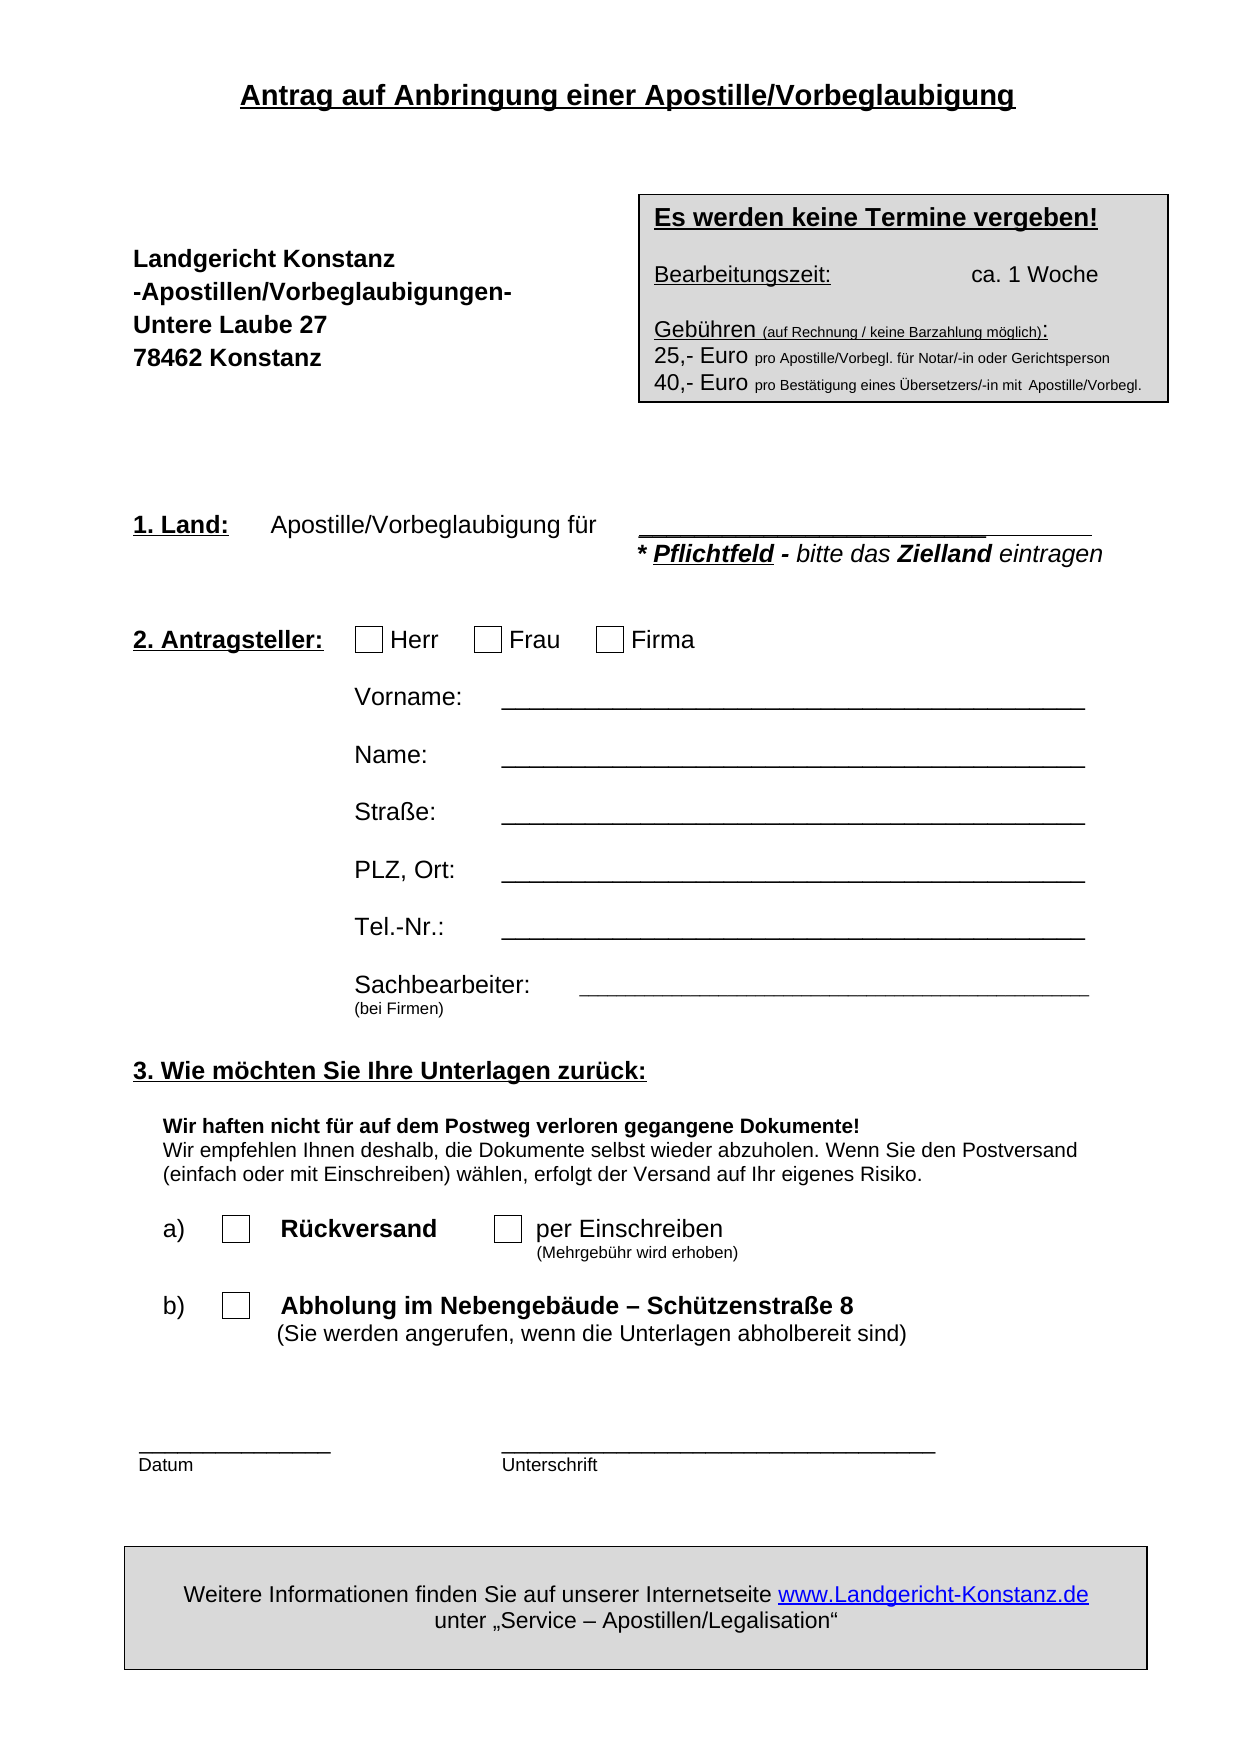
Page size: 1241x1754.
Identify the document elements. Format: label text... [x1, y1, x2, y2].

text (bei Firmen) [133, 998, 1122, 1018]
text Wir empfehlen Ihnen deshalb, die Dokumente selbst wieder abzuholen. Wenn Sie den Postversand (einfach oder mit Einschreiben) wählen, erfolgt der Versand auf Ihr eigenes Risiko. [163, 1137, 1122, 1185]
text Tel.-Nr.: __________________________________________ [133, 912, 1122, 941]
text 78462 Konstanz [133, 343, 638, 371]
text Landgericht Konstanz [133, 243, 638, 272]
text 1. Land: Apostille/Vorbeglaubigung für _________________________ [133, 510, 1122, 538]
text (Mehrgebühr wird erhoben) [163, 1243, 1122, 1262]
text Untere Laube 27 [133, 309, 638, 338]
text (Sie werden angerufen, wenn die Unterlagen abholbereit sind) [200, 1319, 1122, 1346]
list Abholung im Nebengebäude – Schützenstraße 8 [163, 1291, 1122, 1319]
text Name: __________________________________________ [133, 740, 1122, 768]
text Wir haften nicht für auf dem Postweg verloren gegangene Dokumente! [163, 1113, 1122, 1137]
text PLZ, Ort: __________________________________________ [133, 855, 1122, 883]
text Vorname: __________________________________________ [133, 682, 1122, 711]
text Antrag auf Anbringung einer Apostille/Vorbeglaubigung [133, 78, 1122, 111]
text Straße: __________________________________________ [133, 797, 1122, 826]
text 2. Antragsteller: Herr Frau Firma [133, 625, 1122, 653]
list Rückversand per Einschreiben [163, 1214, 1122, 1243]
text -Apostillen/Vorbeglaubigungen- [133, 277, 638, 305]
text * Pflichtfeld - bitte das Zielland eintragen [133, 538, 1122, 567]
text _______________ __________________________________ [133, 1428, 1122, 1454]
text Datum Unterschrift [133, 1454, 1122, 1476]
text 3. Wie möchten Sie Ihre Unterlagen zurück: [133, 1056, 1122, 1085]
text Sachbearbeiter: _______________________________________________________ [133, 970, 1122, 998]
